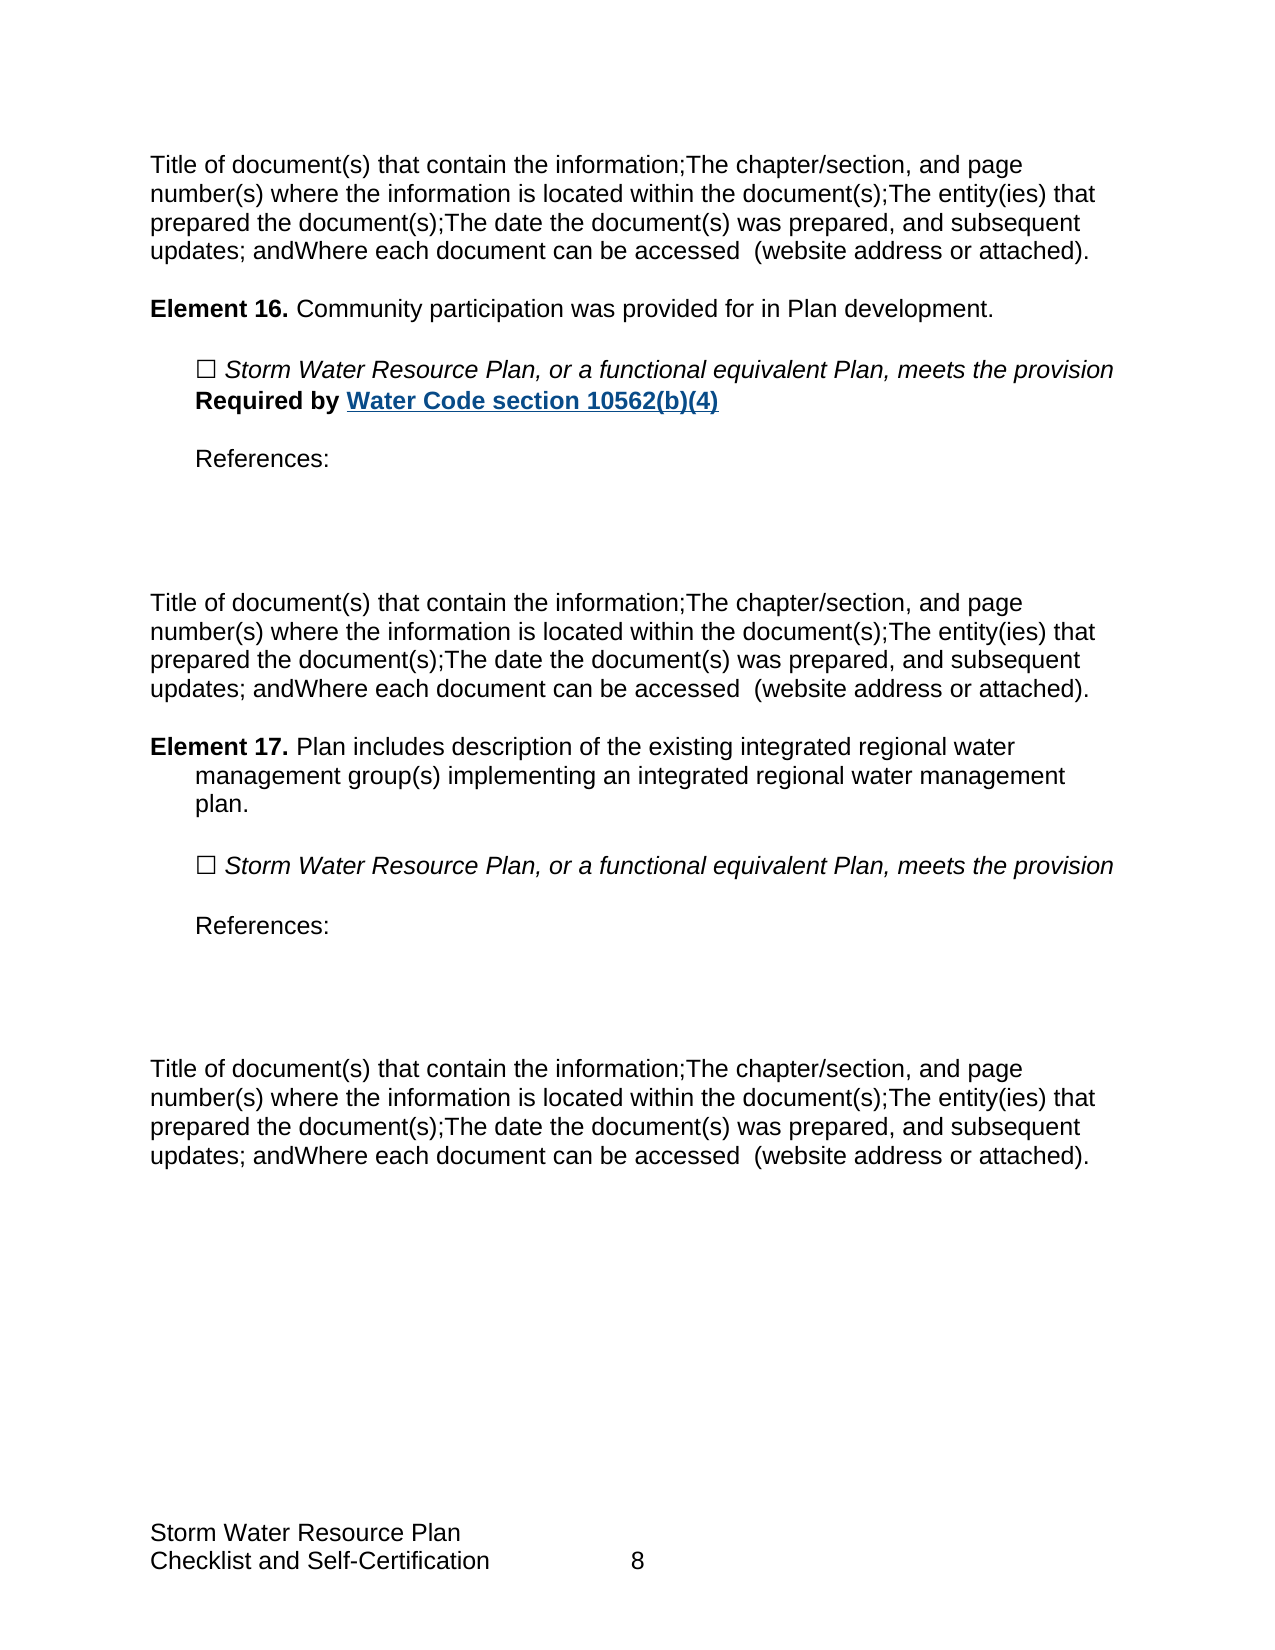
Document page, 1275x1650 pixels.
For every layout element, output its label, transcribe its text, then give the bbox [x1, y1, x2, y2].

list Plan includes description of the existing integrated regional water management group(s) implementing an integrated regional water management plan. [150, 732, 1125, 818]
text Storm Water Resource Plan, or a functional equivalent Plan, meets the provision [195, 847, 1125, 881]
text References: [195, 911, 1125, 939]
text References: [195, 444, 1125, 473]
list Community participation was provided for in Plan development. [150, 294, 1125, 323]
text Storm Water Resource Plan, or a functional equivalent Plan, meets the provision Required by Water Code section 10562(b)(4) [195, 352, 1125, 415]
